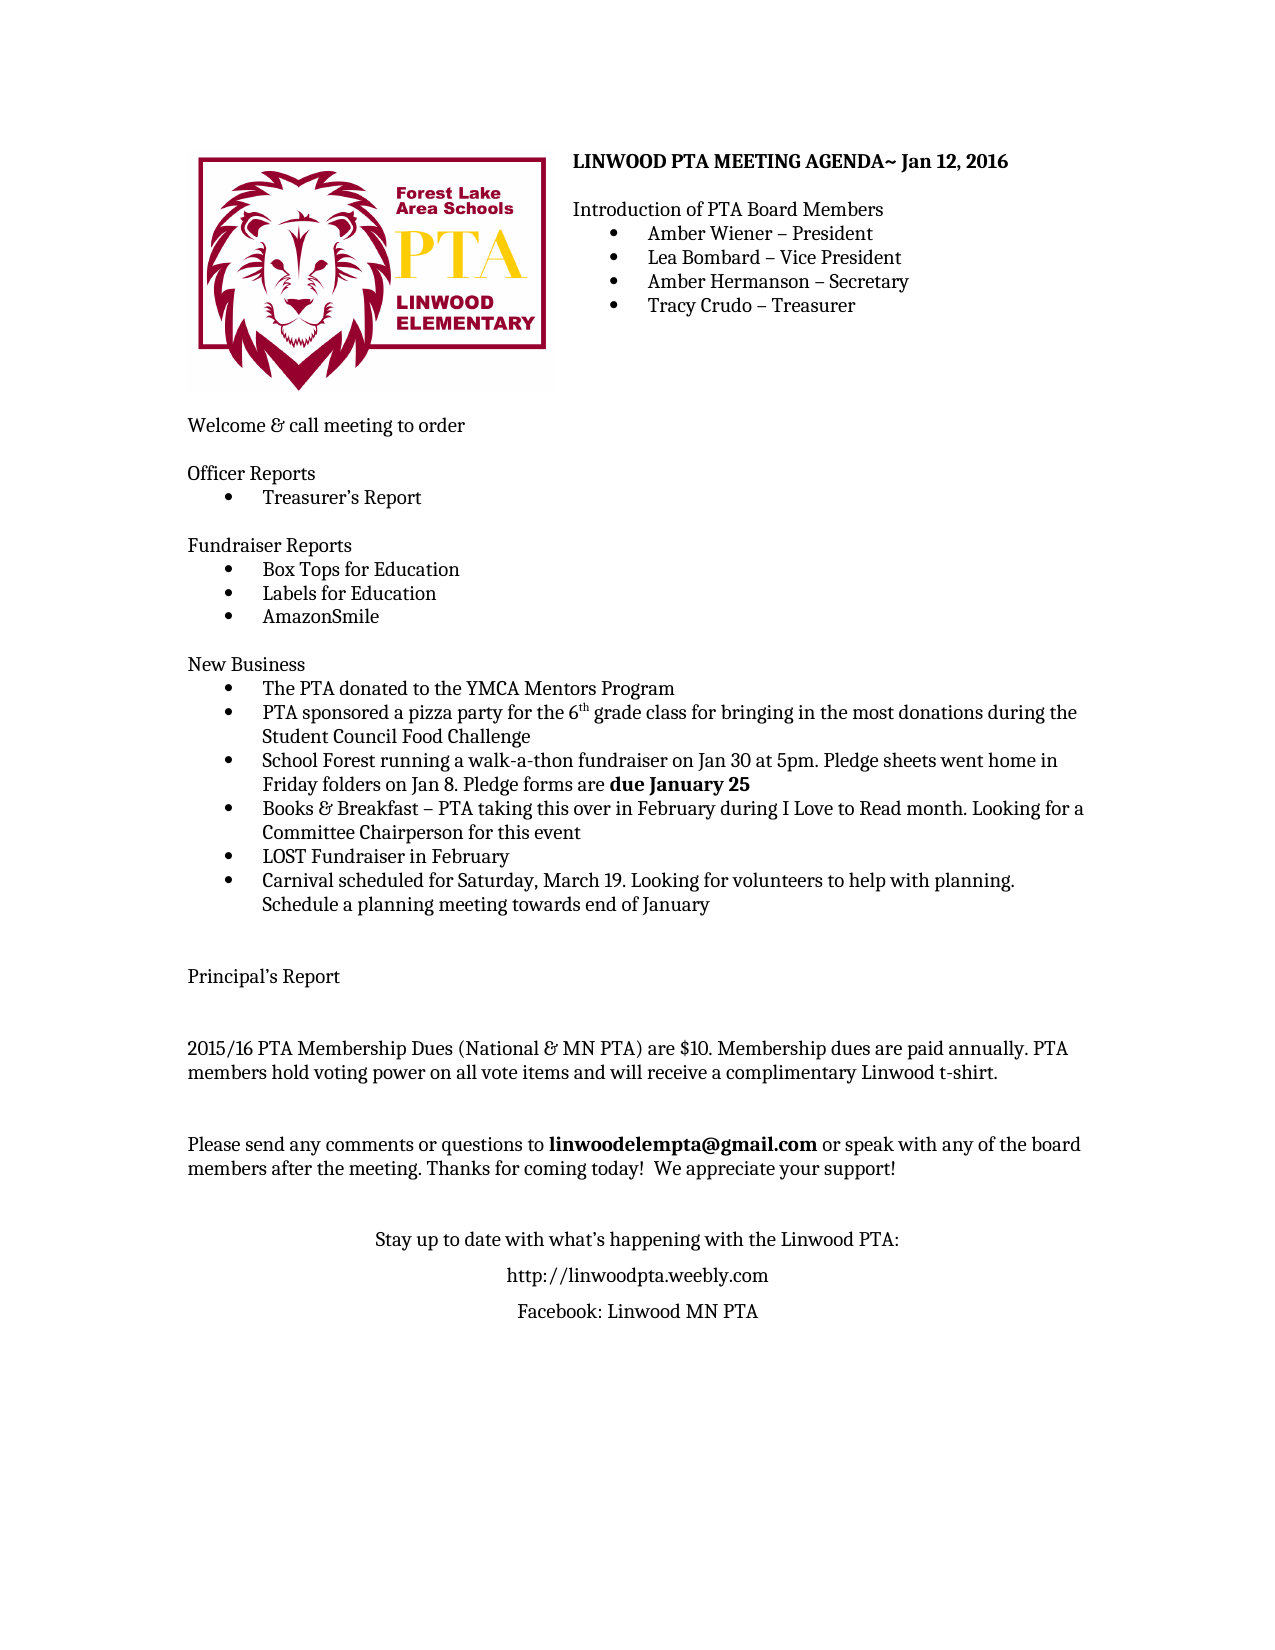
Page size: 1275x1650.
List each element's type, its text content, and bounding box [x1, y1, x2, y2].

text Officer Reports [187, 461, 1087, 485]
text Please send any comments or questions to linwoodelempta@gmail.com or speak with any of the board members after the meeting. Thanks for coming today! We appreciate your support! [187, 1132, 1087, 1180]
list The PTA donated to the YMCA Mentors Program [225, 677, 1087, 701]
text 2015/16 PTA Membership Dues (National & MN PTA) are $10. Membership dues are paid annually. PTA members hold voting power on all vote items and will receive a complimentary Linwood t-shirt. [187, 1036, 1087, 1084]
text http://linwoodpta.weebly.com [187, 1264, 1087, 1288]
list Carnival scheduled for Saturday, March 19. Looking for volunteers to help with planning. Schedule a planning meeting towards end of January [225, 869, 1087, 917]
list Labels for Education [225, 581, 1087, 605]
text Principal’s Report [187, 964, 1087, 988]
list LOST Fundraiser in February [225, 845, 1087, 869]
text LINWOOD PTA MEETING AGENDA~ Jan 12, 2016 [554, 150, 1087, 174]
list Tracy Crudo – Treasurer [554, 294, 1087, 318]
text Stay up to date with what’s happening with the Linwood PTA: [187, 1228, 1087, 1252]
list PTA sponsored a pizza party for the 6th grade class for bringing in the most donations during the Student Council Food Challenge [225, 701, 1087, 749]
text Facebook: Linwood MN PTA [187, 1300, 1087, 1324]
list Books & Breakfast – PTA taking this over in February during I Love to Read month. Looking for a Committee Chairperson for this event [225, 797, 1087, 845]
list Lea Bombard – Vice President [554, 246, 1087, 270]
text New Business [187, 653, 1087, 677]
list Amber Hermanson – Secretary [554, 270, 1087, 294]
list Fundraiser Reports [187, 533, 1087, 557]
list School Forest running a walk-a-thon fundraiser on Jan 30 at 5pm. Pledge sheets went home in Friday folders on Jan 8. Pledge forms are due January 25 [225, 749, 1087, 797]
text Welcome & call meeting to order [187, 413, 1087, 437]
list Treasurer’s Report [225, 485, 1087, 509]
list Box Tops for Education [225, 557, 1087, 581]
list Amber Wiener – President [554, 222, 1087, 246]
text Introduction of PTA Board Members [554, 198, 1087, 222]
picture [187, 150, 554, 392]
list AmazonSmile [225, 605, 1087, 629]
